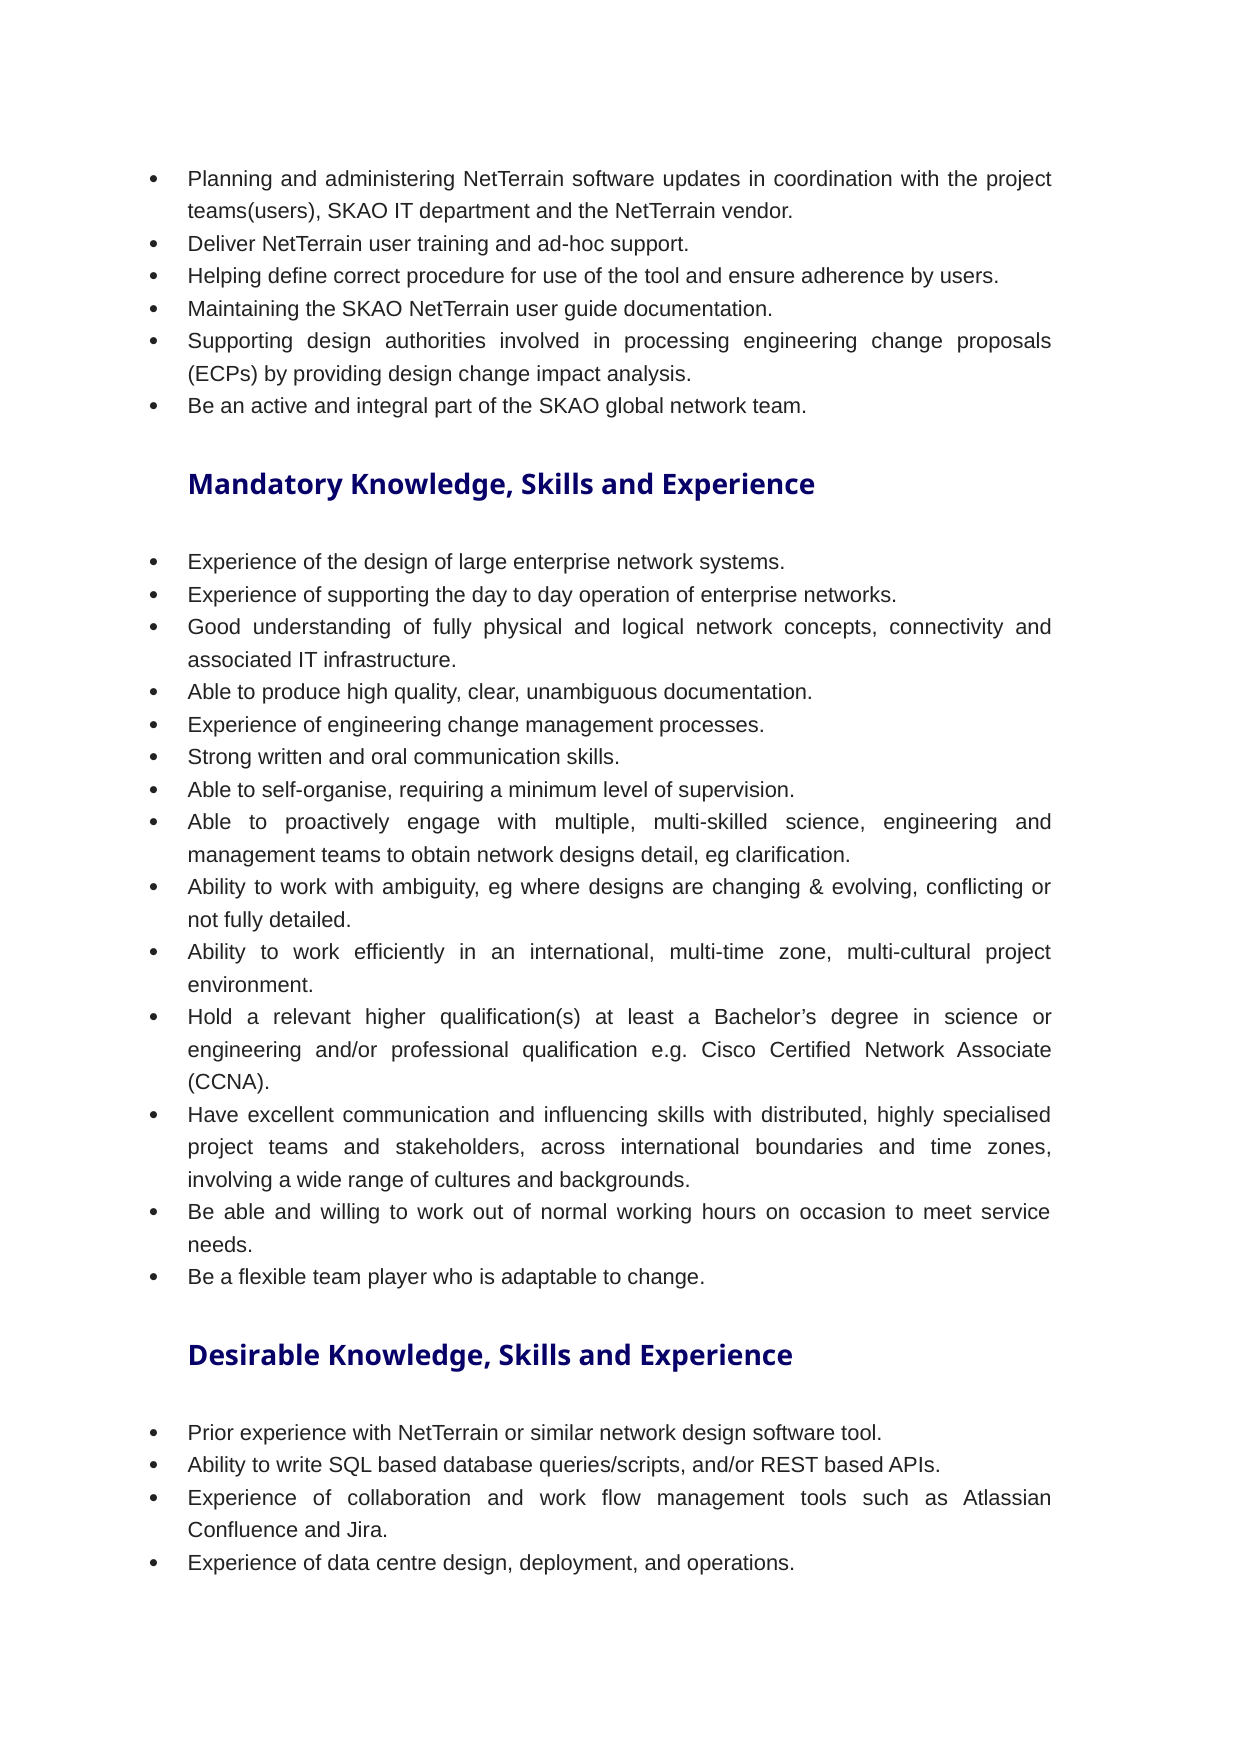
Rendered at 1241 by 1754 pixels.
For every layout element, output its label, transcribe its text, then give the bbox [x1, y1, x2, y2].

list Be able and willing to work out of normal working hours on occasion to meet service needs. [150, 1195, 1053, 1260]
list Deliver NetTerrain user training and ad-hoc support. [150, 227, 1053, 259]
subtitle Mandatory Knowledge, Skills and Experience [187, 451, 1053, 516]
list Ability to write SQL based database queries/scripts, and/or REST based APIs. [150, 1449, 1053, 1481]
list Ability to work with ambiguity, eg where designs are changing & evolving, conflicting or not fully detailed. [150, 870, 1053, 935]
list Experience of engineering change management processes. [150, 708, 1053, 740]
list Able to self-organise, requiring a minimum level of supervision. [150, 773, 1053, 805]
list Good understanding of fully physical and logical network concepts, connectivity and associated IT infrastructure. [150, 610, 1053, 675]
list Experience of supporting the day to day operation of enterprise networks. [150, 578, 1053, 610]
list Experience of collaboration and work flow management tools such as Atlassian Confluence and Jira. [150, 1481, 1053, 1546]
list Supporting design authorities involved in processing engineering change proposals (ECPs) by providing design change impact analysis. [150, 324, 1053, 389]
list Helping define correct procedure for use of the tool and ensure adherence by users. [150, 259, 1053, 292]
list Have excellent communication and influencing skills with distributed, highly specialised project teams and stakeholders, across international boundaries and time zones, involving a wide range of cultures and backgrounds. [150, 1098, 1053, 1195]
list Able to produce high quality, clear, unambiguous documentation. [150, 675, 1053, 708]
list Ability to work efficiently in an international, multi-time zone, multi-cultural project environment. [150, 935, 1053, 1000]
list Able to proactively engage with multiple, multi-skilled science, engineering and management teams to obtain network designs detail, eg clarification. [150, 805, 1053, 870]
list Experience of the design of large enterprise network systems. [150, 545, 1053, 578]
list Strong written and oral communication skills. [150, 740, 1053, 773]
subtitle Desirable Knowledge, Skills and Experience [187, 1322, 1053, 1387]
list Planning and administering NetTerrain software updates in coordination with the project teams(users), SKAO IT department and the NetTerrain vendor. [150, 162, 1053, 227]
list Experience of data centre design, deployment, and operations. [150, 1546, 1053, 1579]
list Be a flexible team player who is adaptable to change. [150, 1260, 1053, 1293]
list Prior experience with NetTerrain or similar network design software tool. [150, 1416, 1053, 1449]
list Hold a relevant higher qualification(s) at least a Bachelor’s degree in science or engineering and/or professional qualification e.g. Cisco Certified Network Associate (CCNA). [150, 1000, 1053, 1098]
list Be an active and integral part of the SKAO global network team. [150, 389, 1053, 422]
list Maintaining the SKAO NetTerrain user guide documentation. [150, 292, 1053, 324]
